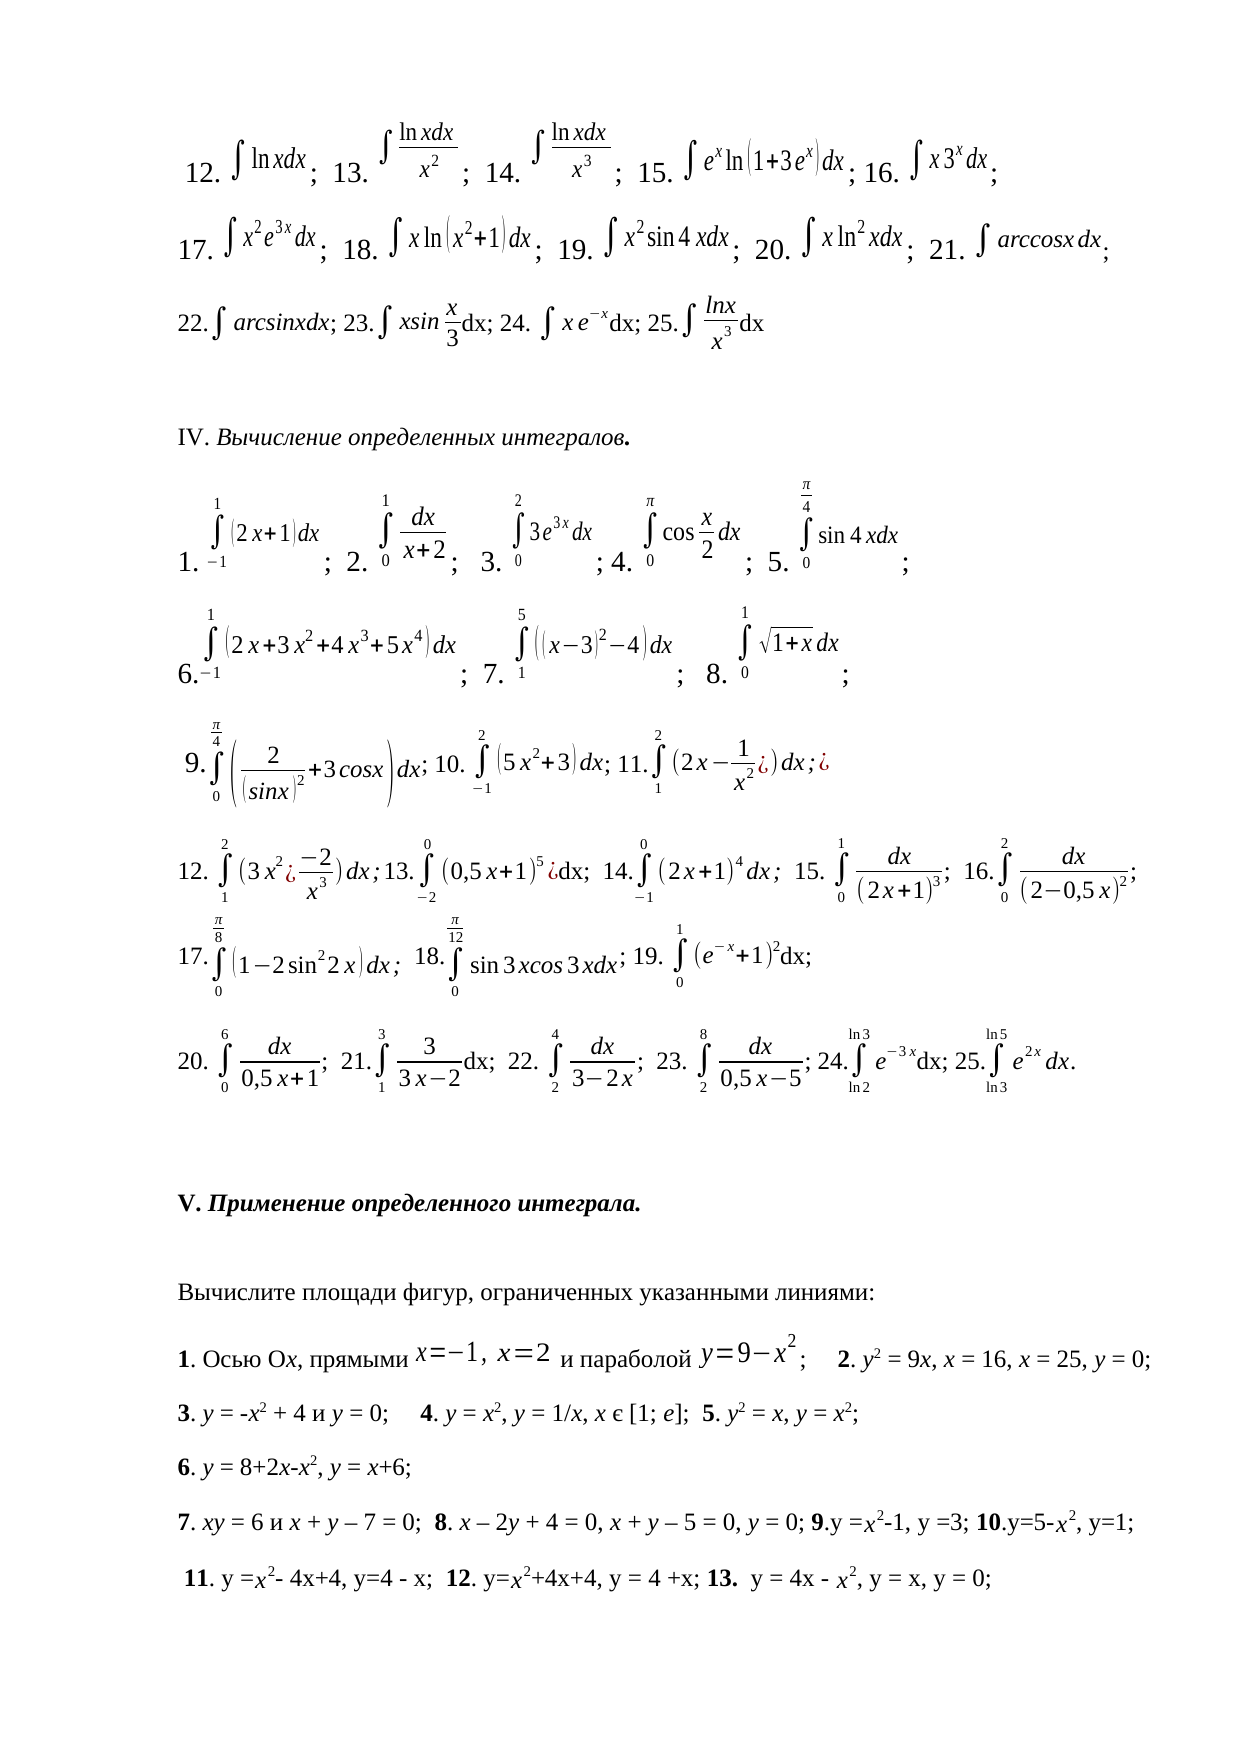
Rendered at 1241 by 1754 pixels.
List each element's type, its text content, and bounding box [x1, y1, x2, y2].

text 6. у = 8+2х-х2, у = х+6; [177, 1452, 1152, 1481]
text 1. ; 2. ; 3. ; 4. ; 5. ; [177, 476, 1152, 577]
text 6.; 7. ; 8. ; [177, 603, 1152, 689]
text 7. xy = 6 и x + y – 7 = 0; 8. x – 2y + 4 = 0, x + y – 5 = 0, y = 0; 9.y =-1, y =3; 10.y=5-, y=1; [177, 1506, 1152, 1537]
text 12. ; 13. ; 14. ; 15. ; 16. ; [177, 118, 1152, 188]
text Вычислите площади фигур, ограниченных указанными линиями: [177, 1277, 1152, 1305]
text 9.; 10. ; 11. [177, 715, 1152, 809]
text ІV. Вычисление определенных интегралов. [177, 422, 1152, 451]
text 22.; 23.dx; 24. dx; 25.dx [177, 292, 1152, 354]
text 1. Осью Ох, прямыми и параболой ; 2. y2 = 9x, x = 16, x = 25, y = 0; [177, 1330, 1152, 1373]
text 12. dx; 14. 15. ; 16.; 17. 18.; 19. dx; [177, 835, 1152, 1000]
text 11. y =- 4x+4, y=4 - x; 12. y=+4x+4, y = 4 +x; 13. y = 4x - , y = x, y = 0; [177, 1562, 1152, 1593]
text V. Применение определенного интеграла. [177, 1188, 1152, 1217]
text 3. y = -x2 + 4 и y = 0; 4. у = х2, у = 1/х, х є [1; е]; 5. у2 = х, у = х2; [177, 1398, 1152, 1427]
text 20. ; 21.dx; 22. ; 23. ; 24.dx; 25.. [177, 1025, 1152, 1096]
text 17. ; 18. ; 19. ; 20. ; 21. ; [177, 214, 1152, 266]
